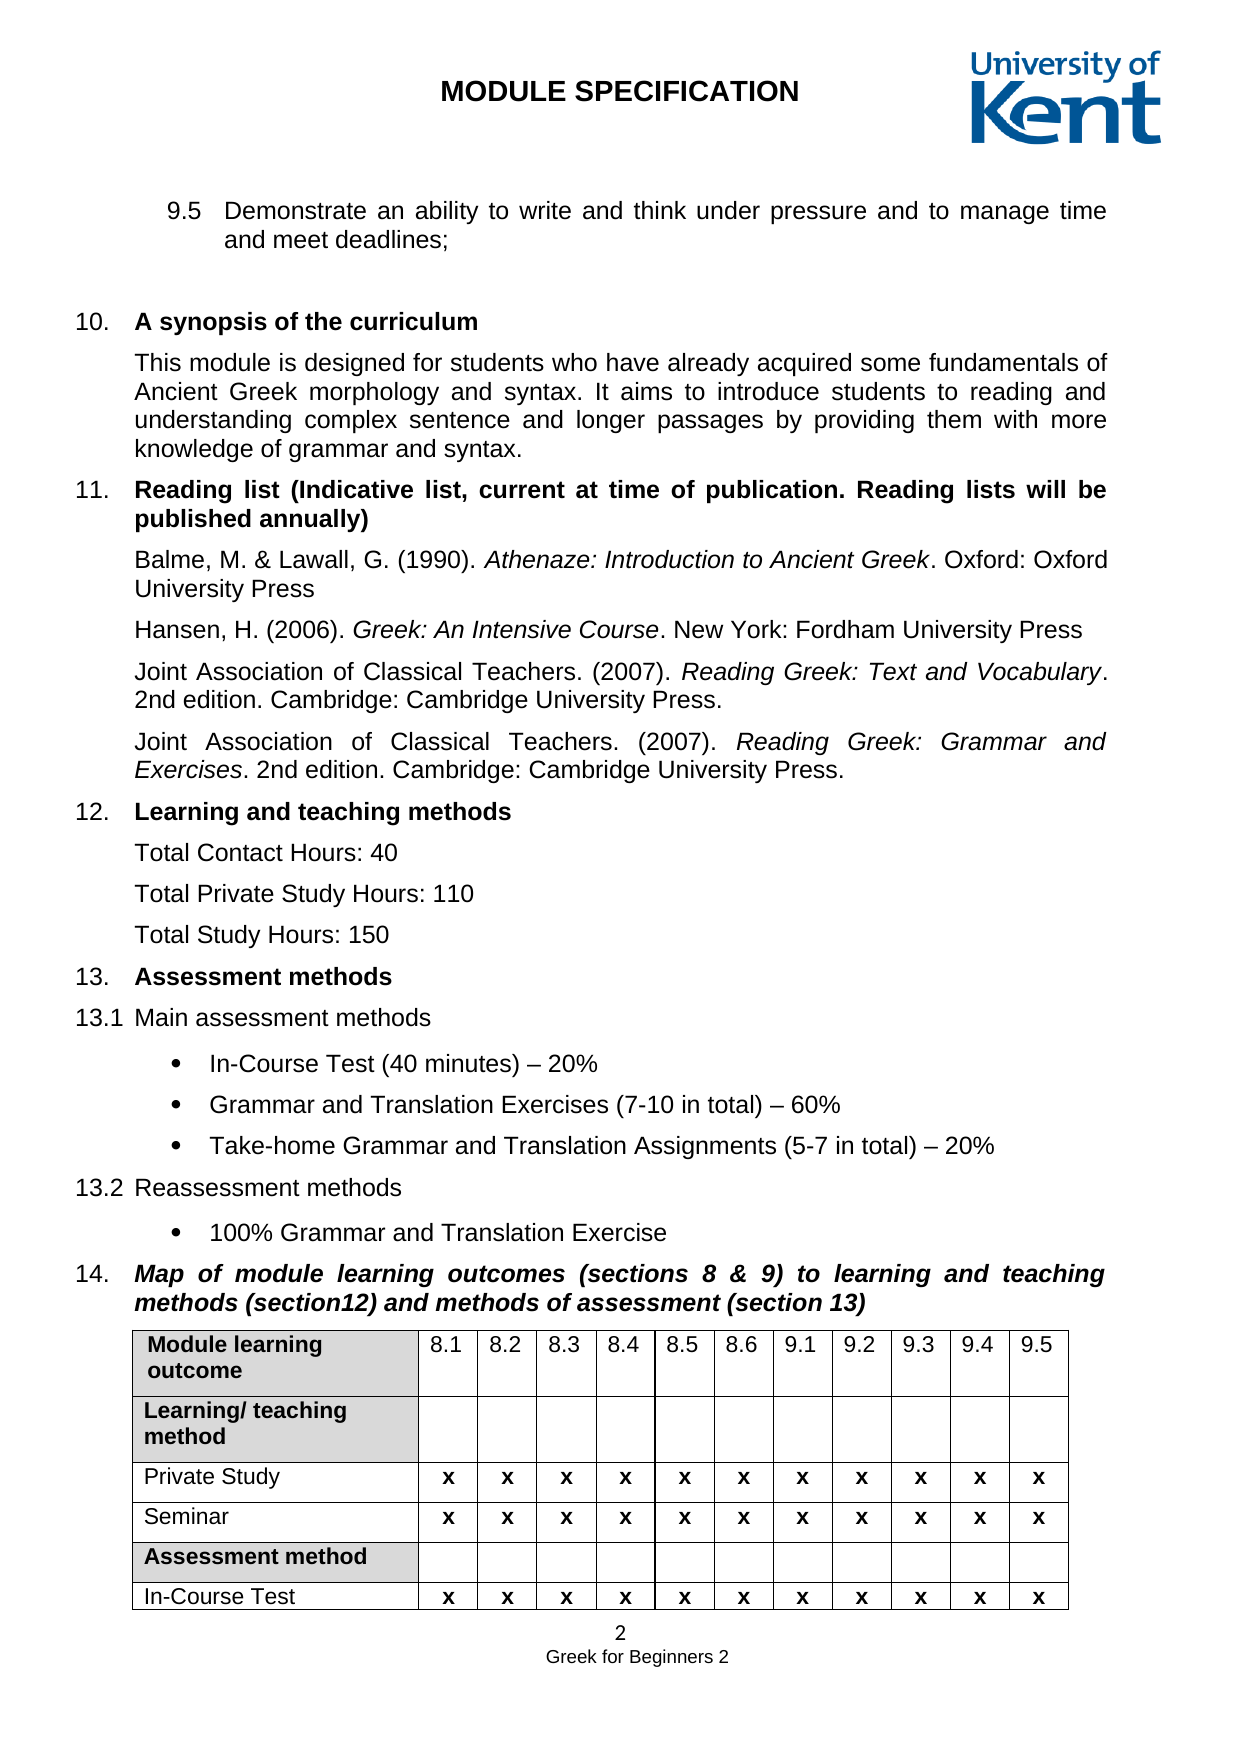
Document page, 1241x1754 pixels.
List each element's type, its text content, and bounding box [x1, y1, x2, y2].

table_cell x [656, 1463, 714, 1502]
text Joint Association of Classical Teachers. (2007). Reading Greek: Grammar and Exercises. 2nd edition. Cambridge: Cambridge University Press. [134, 727, 1109, 784]
text Balme, M. & Lawall, G. (1990). Athenaze: Introduction to Ancient Greek. Oxford: Oxford University Press [134, 546, 1109, 603]
text Total Private Study Hours: 110 [134, 879, 1109, 908]
table_cell x [597, 1583, 654, 1609]
table_cell [715, 1397, 773, 1462]
text Joint Association of Classical Teachers. (2007). Reading Greek: Text and Vocabulary. 2nd edition. Cambridge: Cambridge University Press. [134, 657, 1109, 714]
table_cell Seminar [133, 1503, 418, 1542]
table_cell x [951, 1503, 1009, 1542]
list In-Course Test (40 minutes) – 20% [172, 1048, 1109, 1077]
table_cell [1010, 1543, 1068, 1582]
table_cell [833, 1397, 891, 1462]
table_header 8.2 [478, 1331, 536, 1396]
table_cell Private Study [133, 1463, 418, 1502]
table_header 8.4 [597, 1331, 654, 1396]
table_cell [656, 1397, 714, 1462]
table_cell x [537, 1503, 596, 1542]
list 100% Grammar and Translation Exercise [172, 1218, 1109, 1247]
table_cell [892, 1397, 950, 1462]
table_cell x [951, 1463, 1009, 1502]
table_header 9.3 [892, 1331, 950, 1396]
table_cell x [419, 1503, 477, 1542]
table_cell [537, 1543, 596, 1582]
table_cell [419, 1543, 477, 1582]
list Reading list (Indicative list, current at time of publication. Reading lists will be published annually) [75, 476, 1109, 533]
table_cell x [597, 1463, 654, 1502]
text This module is designed for students who have already acquired some fundamentals of Ancient Greek morphology and syntax. It aims to introduce students to reading and understanding complex sentence and longer passages by providing them with more knowledge of grammar and syntax. [134, 348, 1109, 463]
table_cell x [419, 1463, 477, 1502]
list A synopsis of the curriculum [75, 307, 1109, 336]
table_header 8.6 [715, 1331, 773, 1396]
table_cell [656, 1543, 714, 1582]
table_cell x [478, 1503, 536, 1542]
table_cell [419, 1397, 477, 1462]
table_cell [833, 1543, 891, 1582]
text Total Contact Hours: 40 [134, 838, 1109, 867]
table_cell x [892, 1583, 950, 1609]
table_cell x [478, 1463, 536, 1502]
table_header 9.2 [833, 1331, 891, 1396]
table_cell x [1010, 1463, 1068, 1502]
table_header Module learning outcome [133, 1331, 418, 1396]
table_cell x [419, 1583, 477, 1609]
table_header 9.4 [951, 1331, 1009, 1396]
table_cell x [537, 1583, 596, 1609]
table_cell x [1010, 1503, 1068, 1542]
table_cell [951, 1543, 1009, 1582]
table_cell [537, 1397, 596, 1462]
table_cell x [478, 1583, 536, 1609]
table_cell [774, 1397, 832, 1462]
table_header 8.3 [537, 1331, 596, 1396]
text Hansen, H. (2006). Greek: An Intensive Course. New York: Fordham University Press [134, 616, 1109, 644]
table_header 8.1 [419, 1331, 477, 1396]
list Grammar and Translation Exercises (7-10 in total) – 60% [172, 1090, 1109, 1119]
table_cell x [715, 1583, 773, 1609]
table_cell [478, 1397, 536, 1462]
table_cell [951, 1397, 1009, 1462]
table_cell x [774, 1503, 832, 1542]
list Main assessment methods [75, 1003, 1109, 1032]
table_header 9.5 [1010, 1331, 1068, 1396]
table_cell x [833, 1463, 891, 1502]
table_cell x [774, 1583, 832, 1609]
table_cell x [892, 1463, 950, 1502]
text Total Study Hours: 150 [134, 921, 1109, 949]
table_header 9.1 [774, 1331, 832, 1396]
list Learning and teaching methods [75, 797, 1109, 826]
picture [970, 48, 1163, 145]
table_cell x [951, 1583, 1009, 1609]
table_cell x [715, 1463, 773, 1502]
table_cell x [597, 1503, 654, 1542]
table_cell [892, 1543, 950, 1582]
table_cell [597, 1397, 654, 1462]
table_cell x [892, 1503, 950, 1542]
table_cell [774, 1543, 832, 1582]
text 9.5 Demonstrate an ability to write and think under pressure and to manage time and meet deadlines; [167, 196, 1109, 254]
list Take-home Grammar and Translation Assignments (5-7 in total) – 20% [172, 1131, 1109, 1160]
table_cell [597, 1543, 654, 1582]
table_cell [715, 1543, 773, 1582]
table_cell x [833, 1583, 891, 1609]
table_cell [1010, 1397, 1068, 1462]
list Assessment methods [75, 962, 1109, 991]
table_cell x [1010, 1583, 1068, 1609]
text 13.2 Reassessment methods [75, 1173, 1109, 1201]
table_cell x [715, 1503, 773, 1542]
table_cell x [656, 1583, 714, 1609]
list Map of module learning outcomes (sections 8 & 9) to learning and teaching methods (section12) and methods of assessment (section 13) [75, 1259, 1109, 1317]
table_cell x [774, 1463, 832, 1502]
table_cell [478, 1543, 536, 1582]
table_header 8.5 [656, 1331, 714, 1396]
table_cell x [537, 1463, 596, 1502]
table_cell Assessment method [133, 1543, 418, 1582]
table_cell Learning/ teaching method [133, 1397, 418, 1462]
table_cell x [833, 1503, 891, 1542]
table_cell In-Course Test [133, 1583, 418, 1609]
table_cell x [656, 1503, 714, 1542]
